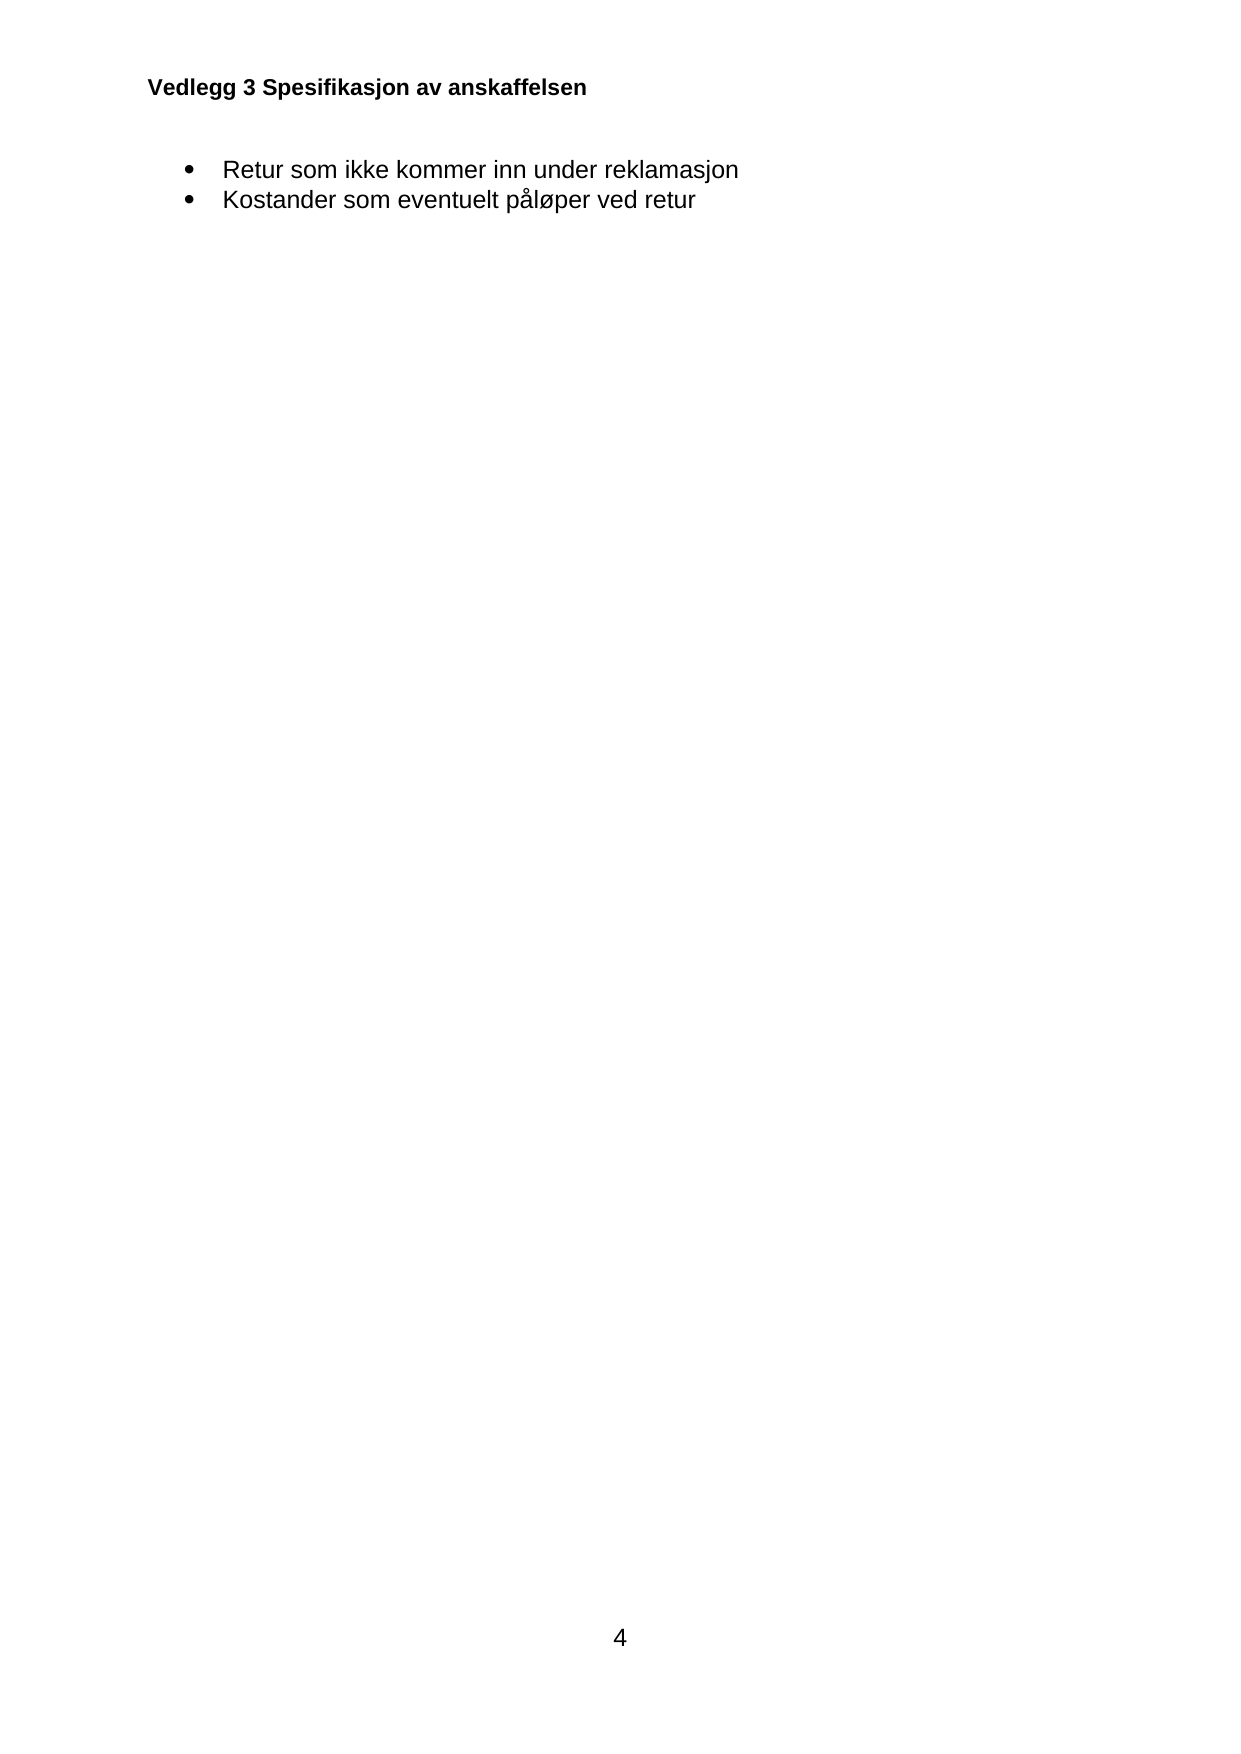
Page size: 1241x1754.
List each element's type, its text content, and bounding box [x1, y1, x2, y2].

list Retur som ikke kommer inn under reklamasjon [185, 155, 1093, 184]
list Kostander som eventuelt påløper ved retur [185, 184, 1093, 213]
